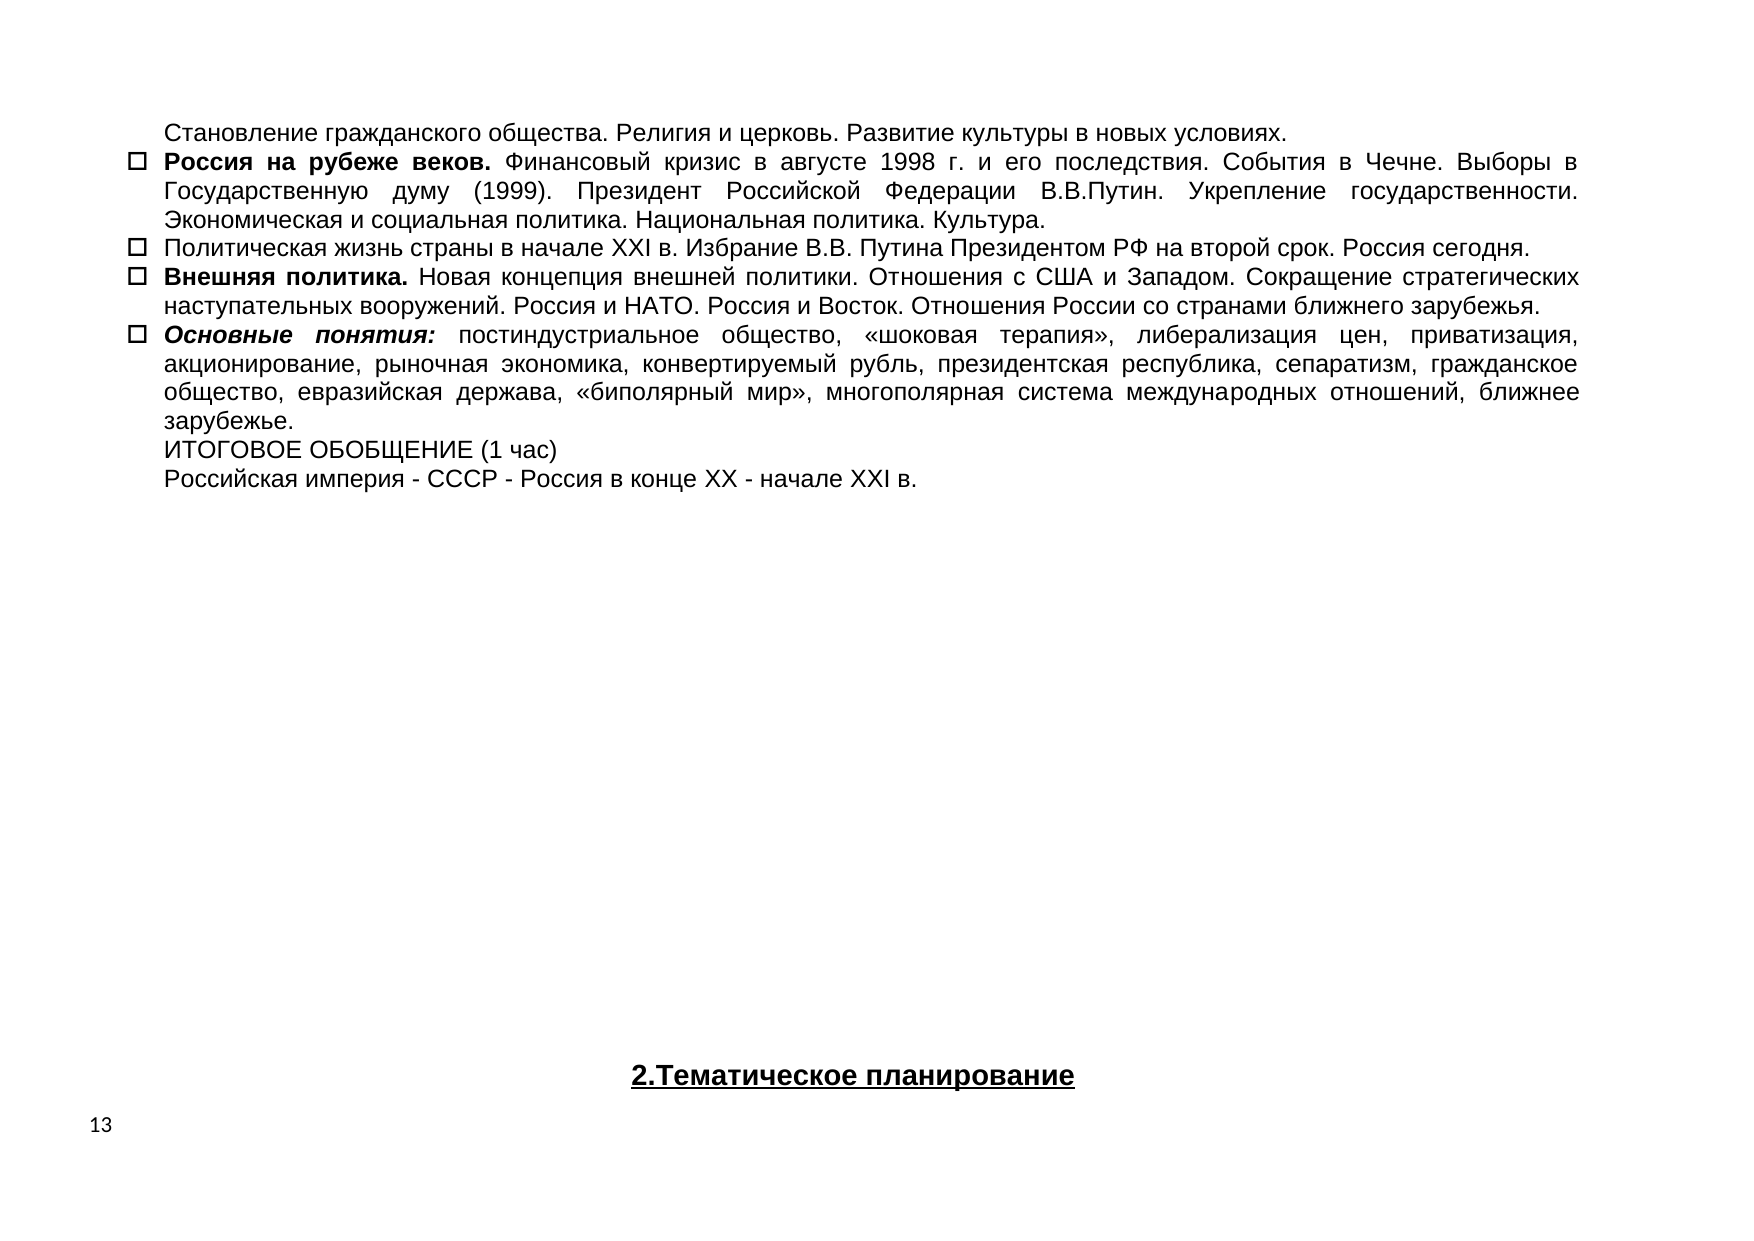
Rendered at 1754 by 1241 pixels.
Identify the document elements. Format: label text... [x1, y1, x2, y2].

text Российская империя - СССР - Россия в конце XX - начале XXI в. [164, 464, 1580, 492]
list Основные понятия: постиндустриальное общество, «шоковая терапия», либерализация цен, приватизация, акционирование, рыночная экономика, конвертируемый рубль, президентская республика, сепаратизм, гражданское общество, евразийская держава, «биполярный мир», многополярная система международных отношений, ближнее зарубежье. [126, 320, 1580, 435]
text 2.Тематическое планирование [126, 1058, 1580, 1091]
list Россия на рубеже веков. Финансовый кризис в августе . и его последствия. События в Чечне. Выборы в Государственную думу (1999). Президент Российской Федерации В.В.Путин. Укрепление государственности. Экономическая и социальная политика. Национальная политика. Культура. [126, 147, 1580, 233]
list Внешняя политика. Новая концепция внешней политики. Отношения с США и Западом. Сокращение стратегических наступательных вооружений. Россия и НАТО. Россия и Восток. Отношения России со странами ближнего зарубежья. [126, 262, 1580, 320]
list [126, 118, 1580, 147]
list Политическая жизнь страны в начале XXI в. Избрание В.В. Путина Президентом РФ на второй срок. Россия сегодня. [126, 233, 1580, 262]
text ИТОГОВОЕ ОБОБЩЕНИЕ (1 час) [164, 435, 1580, 464]
